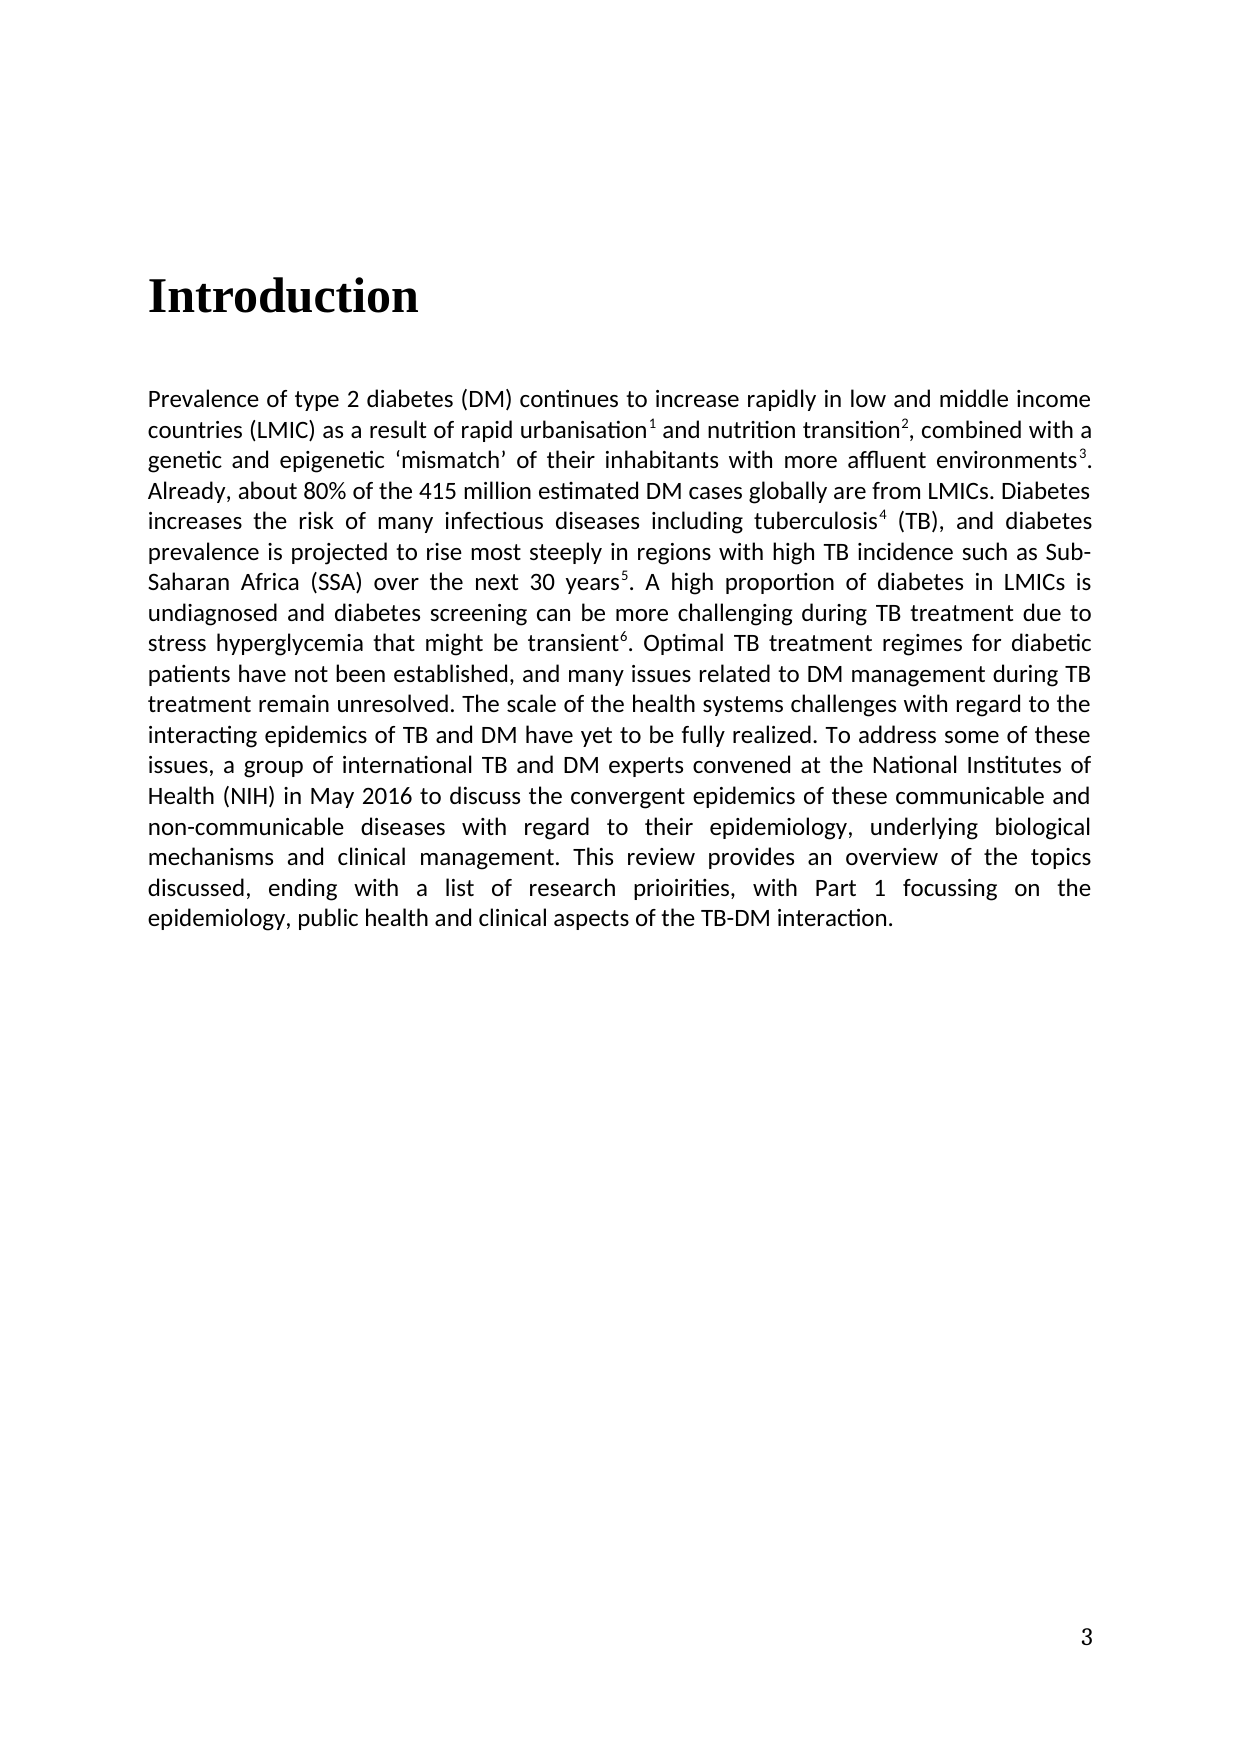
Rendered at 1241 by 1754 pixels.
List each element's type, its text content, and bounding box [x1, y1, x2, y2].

text Prevalence of type 2 diabetes (DM) continues to increase rapidly in low and middle income countries (LMIC) as a result of rapid urbanisation1 and nutrition transition2, combined with a genetic and epigenetic ‘mismatch’ of their inhabitants with more affluent environments3. Already, about 80% of the 415 million estimated DM cases globally are from LMICs. Diabetes increases the risk of many infectious diseases including tuberculosis4 (TB), and diabetes prevalence is projected to rise most steeply in regions with high TB incidence such as Sub-Saharan Africa (SSA) over the next 30 years5. A high proportion of diabetes in LMICs is undiagnosed and diabetes screening can be more challenging during TB treatment due to stress hyperglycemia that might be transient6. Optimal TB treatment regimes for diabetic patients have not been established, and many issues related to DM management during TB treatment remain unresolved. The scale of the health systems challenges with regard to the interacting epidemics of TB and DM have yet to be fully realized. To address some of these issues, a group of international TB and DM experts convened at the National Institutes of Health (NIH) in May 2016 to discuss the convergent epidemics of these communicable and non-communicable diseases with regard to their epidemiology, underlying biological mechanisms and clinical management. This review provides an overview of the topics discussed, ending with a list of research prioirities, with Part 1 focussing on the epidemiology, public health and clinical aspects of the TB-DM interaction. [148, 383, 1093, 933]
subtitle Introduction [148, 266, 1093, 324]
